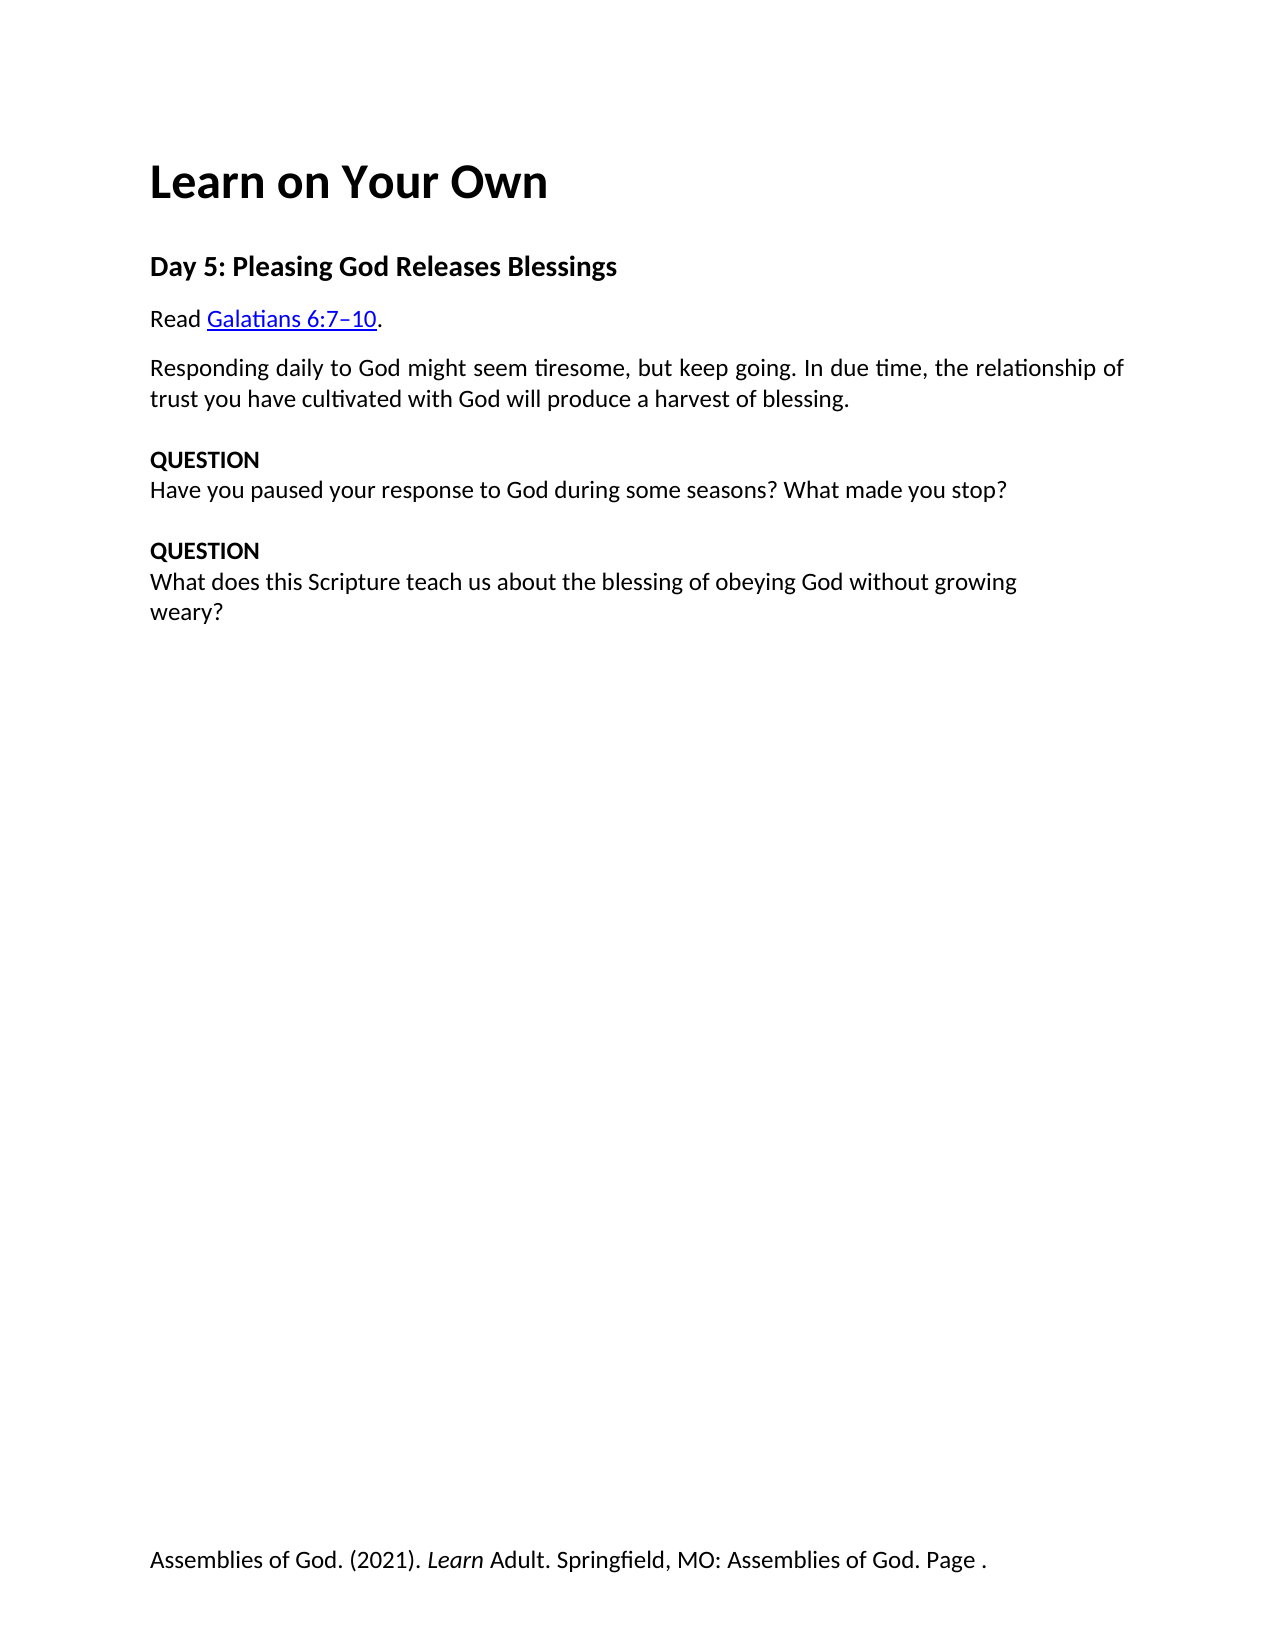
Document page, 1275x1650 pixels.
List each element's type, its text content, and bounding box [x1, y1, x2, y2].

text Day 5: Pleasing God Releases Blessings [150, 248, 1125, 284]
text Read Galatians 6:7–10. [150, 303, 1125, 333]
text Responding daily to God might seem tiresome, but keep going. In due time, the relationship of trust you have cultivated with God will produce a harvest of blessing. [150, 352, 1125, 413]
text Learn on Your Own [150, 150, 1125, 211]
table_header QUESTION What does this Scripture teach us about the blessing of obeying God without growing weary? [150, 535, 1050, 657]
table_header QUESTION Have you paused your response to God during some seasons? What made you stop? [150, 413, 1050, 505]
